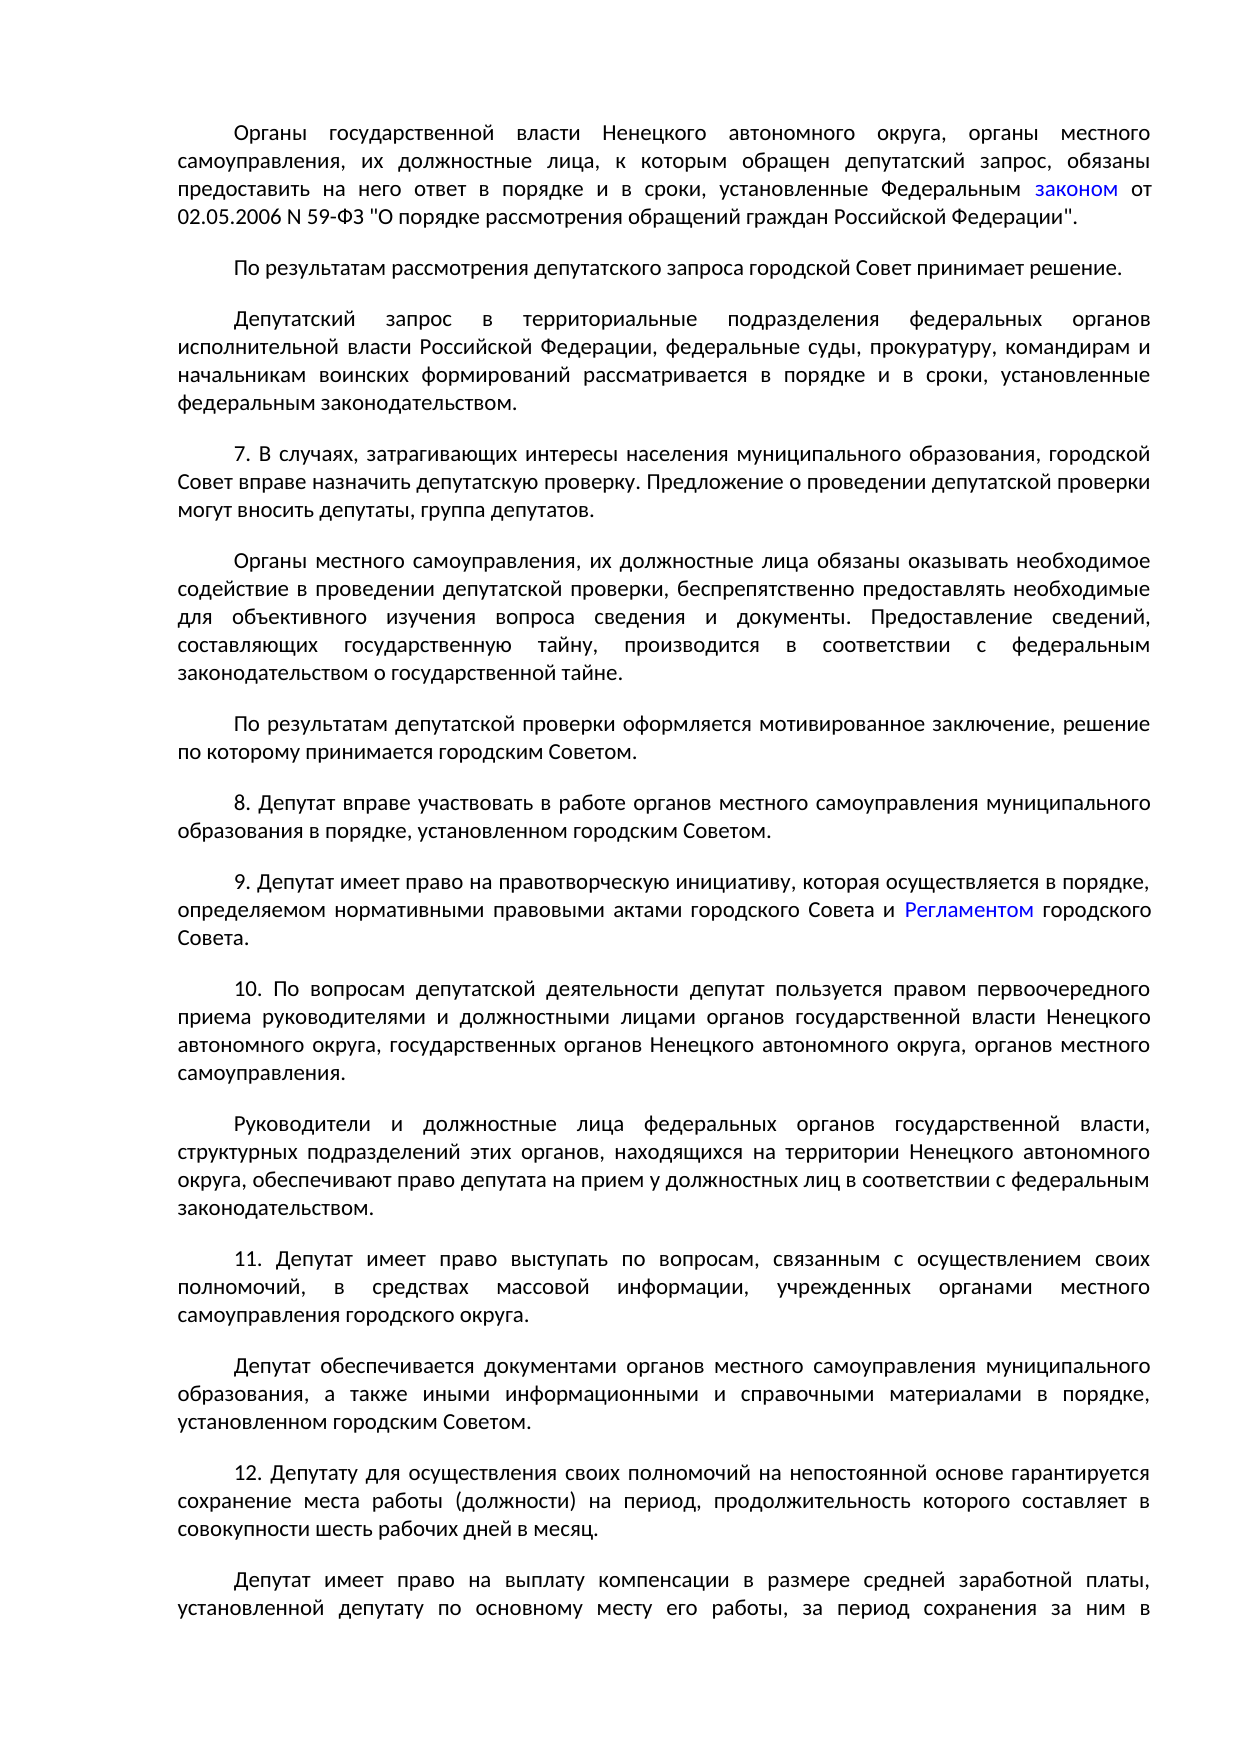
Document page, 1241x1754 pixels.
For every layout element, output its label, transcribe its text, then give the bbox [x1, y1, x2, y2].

text 7. В случаях, затрагивающих интересы населения муниципального образования, городской Совет вправе назначить депутатскую проверку. Предложение о проведении депутатской проверки могут вносить депутаты, группа депутатов. [177, 439, 1152, 523]
text По результатам депутатской проверки оформляется мотивированное заключение, решение по которому принимается городским Советом. [177, 709, 1152, 765]
text 10. По вопросам депутатской деятельности депутат пользуется правом первоочередного приема руководителями и должностными лицами органов государственной власти Ненецкого автономного округа, государственных органов Ненецкого автономного округа, органов местного самоуправления. [177, 974, 1152, 1086]
text 8. Депутат вправе участвовать в работе органов местного самоуправления муниципального образования в порядке, установленном городским Советом. [177, 788, 1152, 844]
text 12. Депутату для осуществления своих полномочий на непостоянной основе гарантируется сохранение места работы (должности) на период, продолжительность которого составляет в совокупности шесть рабочих дней в месяц. [177, 1458, 1152, 1542]
text По результатам рассмотрения депутатского запроса городской Совет принимает решение. [177, 253, 1152, 281]
text Депутатский запрос в территориальные подразделения федеральных органов исполнительной власти Российской Федерации, федеральные суды, прокуратуру, командирам и начальникам воинских формирований рассматривается в порядке и в сроки, установленные федеральным законодательством. [177, 304, 1152, 416]
text Руководители и должностные лица федеральных органов государственной власти, структурных подразделений этих органов, находящихся на территории Ненецкого автономного округа, обеспечивают право депутата на прием у должностных лиц в соответствии с федеральным законодательством. [177, 1109, 1152, 1221]
text 9. Депутат имеет право на правотворческую инициативу, которая осуществляется в порядке, определяемом нормативными правовыми актами городского Совета и Регламентом городского Совета. [177, 867, 1152, 951]
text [177, 1565, 1152, 1621]
text Депутат обеспечивается документами органов местного самоуправления муниципального образования, а также иными информационными и справочными материалами в порядке, установленном городским Советом. [177, 1351, 1152, 1435]
text 11. Депутат имеет право выступать по вопросам, связанным с осуществлением своих полномочий, в средствах массовой информации, учрежденных органами местного самоуправления городского округа. [177, 1244, 1152, 1328]
text Органы государственной власти Ненецкого автономного округа, органы местного самоуправления, их должностные лица, к которым обращен депутатский запрос, обязаны предоставить на него ответ в порядке и в сроки, установленные Федеральным законом от 02.05.2006 N 59-ФЗ "О порядке рассмотрения обращений граждан Российской Федерации". [177, 118, 1152, 230]
text Органы местного самоуправления, их должностные лица обязаны оказывать необходимое содействие в проведении депутатской проверки, беспрепятственно предоставлять необходимые для объективного изучения вопроса сведения и документы. Предоставление сведений, составляющих государственную тайну, производится в соответствии с федеральным законодательством о государственной тайне. [177, 546, 1152, 686]
